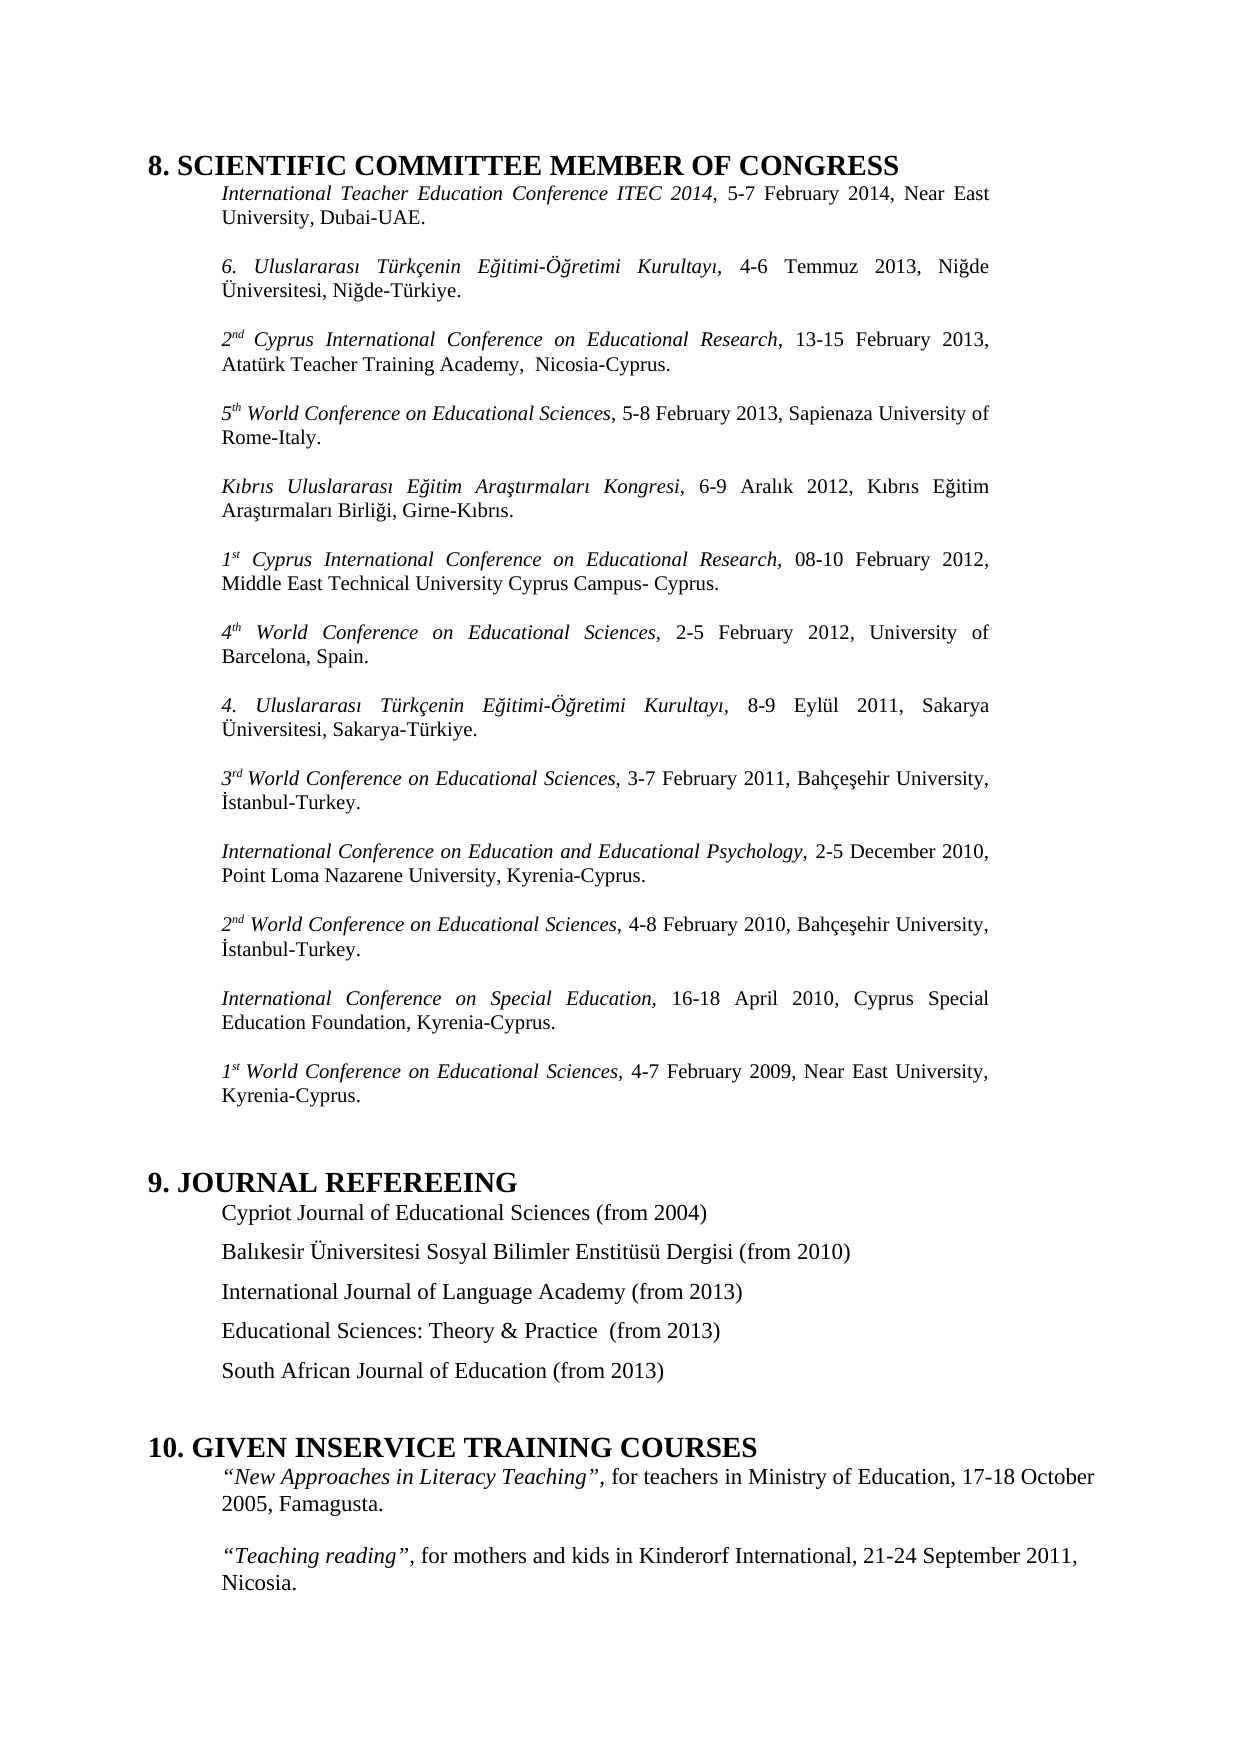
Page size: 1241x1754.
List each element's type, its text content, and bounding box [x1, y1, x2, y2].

text Cypriot Journal of Educational Sciences (from 2004) [148, 1199, 974, 1225]
text Kıbrıs Uluslararası Eğitim Araştırmaları Kongresi, 6-9 Aralık 2012, Kıbrıs Eğitim Araştırmaları Birliği, Girne-Kıbrıs. [221, 474, 989, 522]
text 4. Uluslararası Türkçenin Eğitimi-Öğretimi Kurultayı, 8-9 Eylül 2011, Sakarya Üniversitesi, Sakarya-Türkiye. [221, 693, 989, 741]
text 6. Uluslararası Türkçenin Eğitimi-Öğretimi Kurultayı, 4-6 Temmuz 2013, Niğde Üniversitesi, Niğde-Türkiye. [221, 254, 989, 302]
text 5th World Conference on Educational Sciences, 5-8 February 2013, Sapienaza University of Rome-Italy. [221, 401, 989, 449]
text International Conference on Special Education, 16-18 April 2010, Cyprus Special Education Foundation, Kyrenia-Cyprus. [221, 986, 989, 1034]
text 2nd World Conference on Educational Sciences, 4-8 February 2010, Bahçeşehir University, İstanbul-Turkey. [221, 912, 989, 961]
text 1st Cyprus International Conference on Educational Research, 08-10 February 2012, Middle East Technical University Cyprus Campus- Cyprus. [221, 547, 989, 595]
text International Journal of Language Academy (from 2013) [148, 1278, 974, 1304]
text International Teacher Education Conference ITEC 2014, 5-7 February 2014, Near East University, Dubai-UAE. [221, 181, 989, 229]
text 9. JOURNAL REFEREEING [148, 1165, 1096, 1199]
text 4th World Conference on Educational Sciences, 2-5 February 2012, University of Barcelona, Spain. [221, 620, 989, 668]
text Balıkesir Üniversitesi Sosyal Bilimler Enstitüsü Dergisi (from 2010) [148, 1238, 974, 1265]
text South African Journal of Education (from 2013) [148, 1357, 974, 1383]
text 1st World Conference on Educational Sciences, 4-7 February 2009, Near East University, Kyrenia-Cyprus. [221, 1059, 989, 1107]
text International Conference on Education and Educational Psychology, 2-5 December 2010, Point Loma Nazarene University, Kyrenia-Cyprus. [221, 839, 989, 887]
text “New Approaches in Literacy Teaching”, for teachers in Ministry of Education, 17-18 October 2005, Famagusta. [221, 1463, 1096, 1516]
text 8. SCIENTIFIC COMMITTEE MEMBER OF CONGRESS [148, 148, 1096, 181]
text Educational Sciences: Theory & Practice (from 2013) [148, 1317, 974, 1344]
text 2nd Cyprus International Conference on Educational Research, 13-15 February 2013, Atatürk Teacher Training Academy, Nicosia-Cyprus. [221, 327, 989, 376]
text 3rd World Conference on Educational Sciences, 3-7 February 2011, Bahçeşehir University, İstanbul-Turkey. [221, 766, 989, 814]
text “Teaching reading”, for mothers and kids in Kinderorf International, 21-24 September 2011, Nicosia. [221, 1542, 1096, 1595]
text 10. GIVEN INSERVICE TRAINING COURSES [148, 1430, 1096, 1463]
